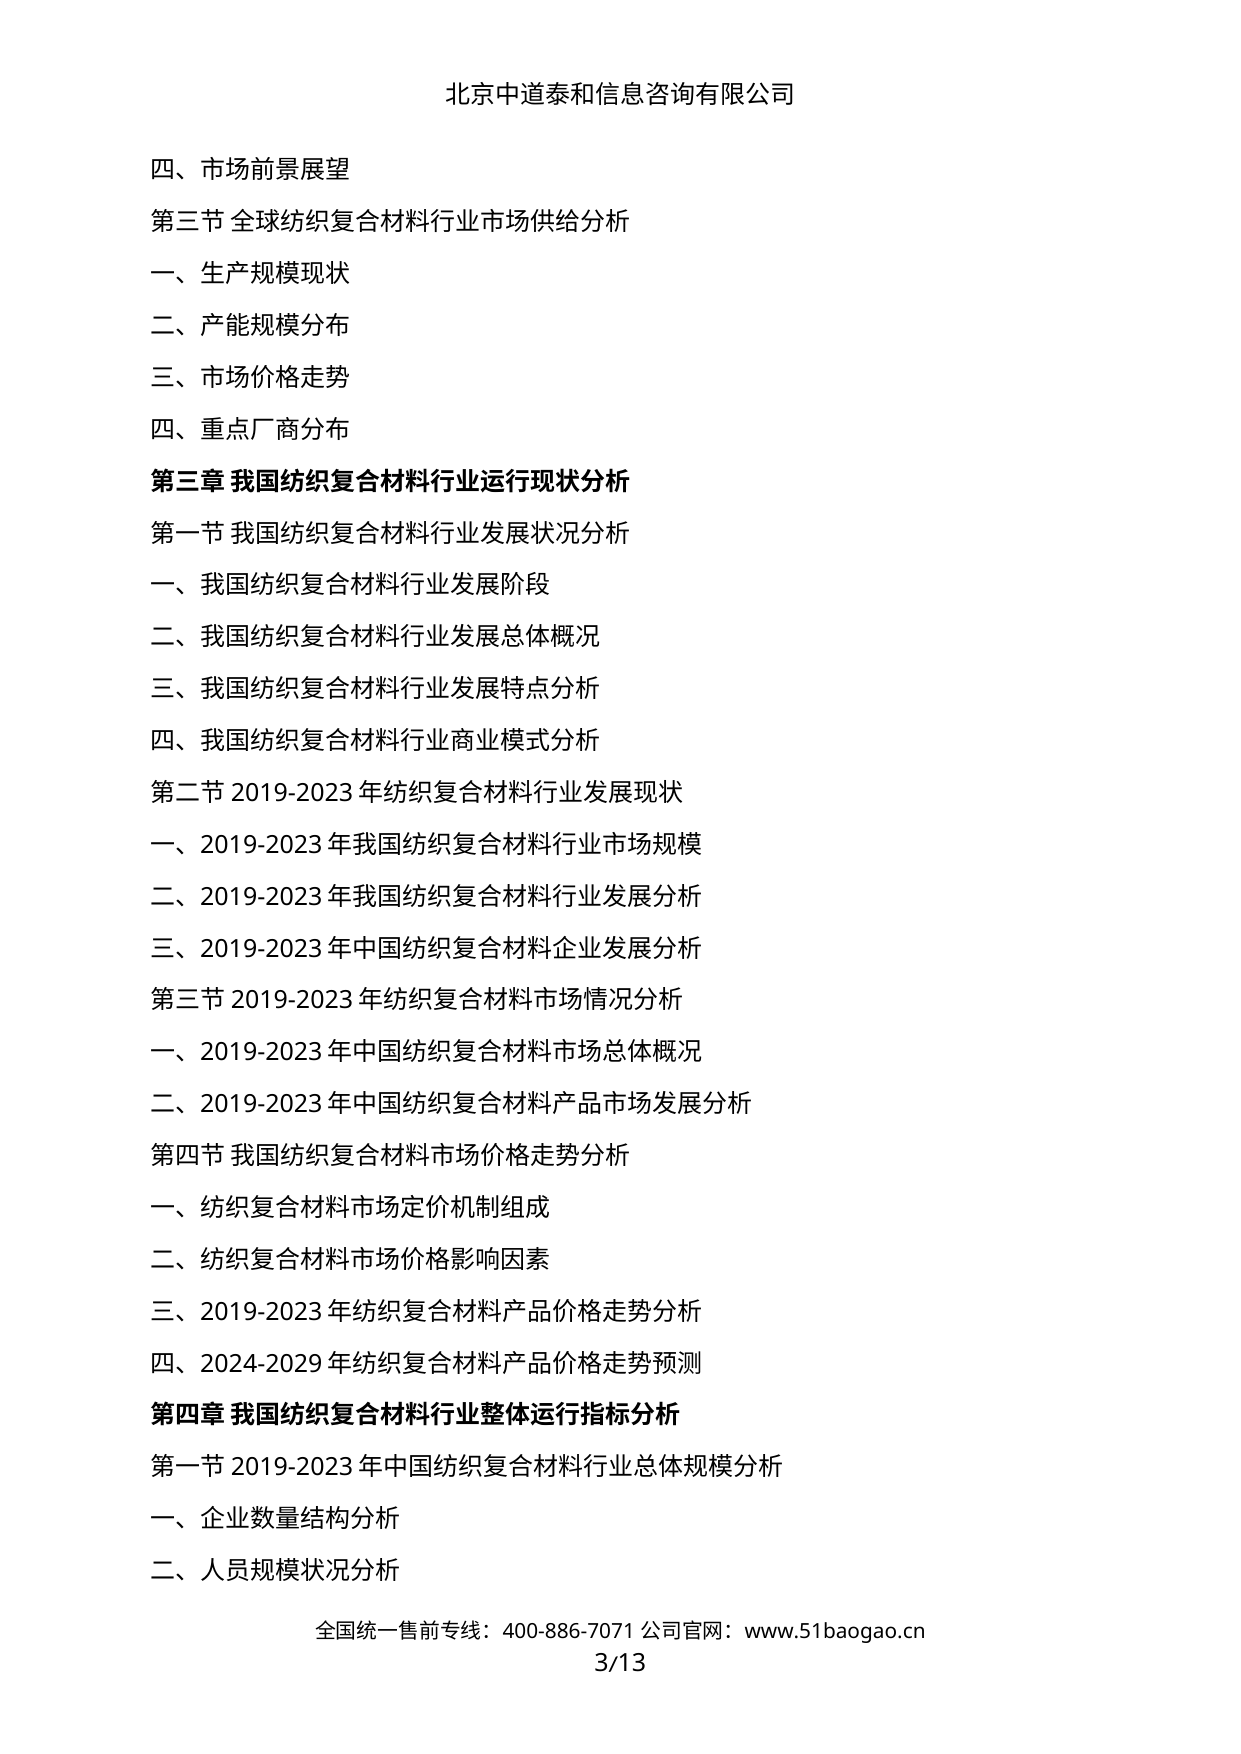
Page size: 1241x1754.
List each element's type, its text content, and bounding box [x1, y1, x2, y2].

text 一、2019-2023年中国纺织复合材料市场总体概况 [150, 1032, 1090, 1068]
text 第一节 我国纺织复合材料行业发展状况分析 [150, 513, 1090, 549]
text 四、重点厂商分布 [150, 409, 1090, 446]
text 第一节 2019-2023年中国纺织复合材料行业总体规模分析 [150, 1447, 1090, 1483]
text 一、企业数量结构分析 [150, 1499, 1090, 1535]
text 二、我国纺织复合材料行业发展总体概况 [150, 617, 1090, 653]
text 第四章 我国纺织复合材料行业整体运行指标分析 [150, 1395, 1090, 1431]
text 一、2019-2023年我国纺织复合材料行业市场规模 [150, 824, 1090, 861]
text 一、生产规模现状 [150, 254, 1090, 290]
text 四、2024-2029年纺织复合材料产品价格走势预测 [150, 1343, 1090, 1379]
text 三、市场价格走势 [150, 357, 1090, 394]
text 第四节 我国纺织复合材料市场价格走势分析 [150, 1136, 1090, 1172]
text 第三节 2019-2023年纺织复合材料市场情况分析 [150, 980, 1090, 1016]
text 第三节 全球纺织复合材料行业市场供给分析 [150, 202, 1090, 238]
text 二、纺织复合材料市场价格影响因素 [150, 1239, 1090, 1276]
text 三、2019-2023年纺织复合材料产品价格走势分析 [150, 1291, 1090, 1327]
text 三、我国纺织复合材料行业发展特点分析 [150, 669, 1090, 705]
text 第三章 我国纺织复合材料行业运行现状分析 [150, 461, 1090, 497]
text 二、人员规模状况分析 [150, 1551, 1090, 1587]
text 一、纺织复合材料市场定价机制组成 [150, 1187, 1090, 1224]
text 第二节 2019-2023年纺织复合材料行业发展现状 [150, 772, 1090, 809]
text 一、我国纺织复合材料行业发展阶段 [150, 565, 1090, 601]
text 二、产能规模分布 [150, 306, 1090, 342]
text 四、市场前景展望 [150, 150, 1090, 186]
text 二、2019-2023年中国纺织复合材料产品市场发展分析 [150, 1084, 1090, 1120]
text 二、2019-2023年我国纺织复合材料行业发展分析 [150, 876, 1090, 912]
text 四、我国纺织复合材料行业商业模式分析 [150, 721, 1090, 757]
text 三、2019-2023年中国纺织复合材料企业发展分析 [150, 928, 1090, 964]
